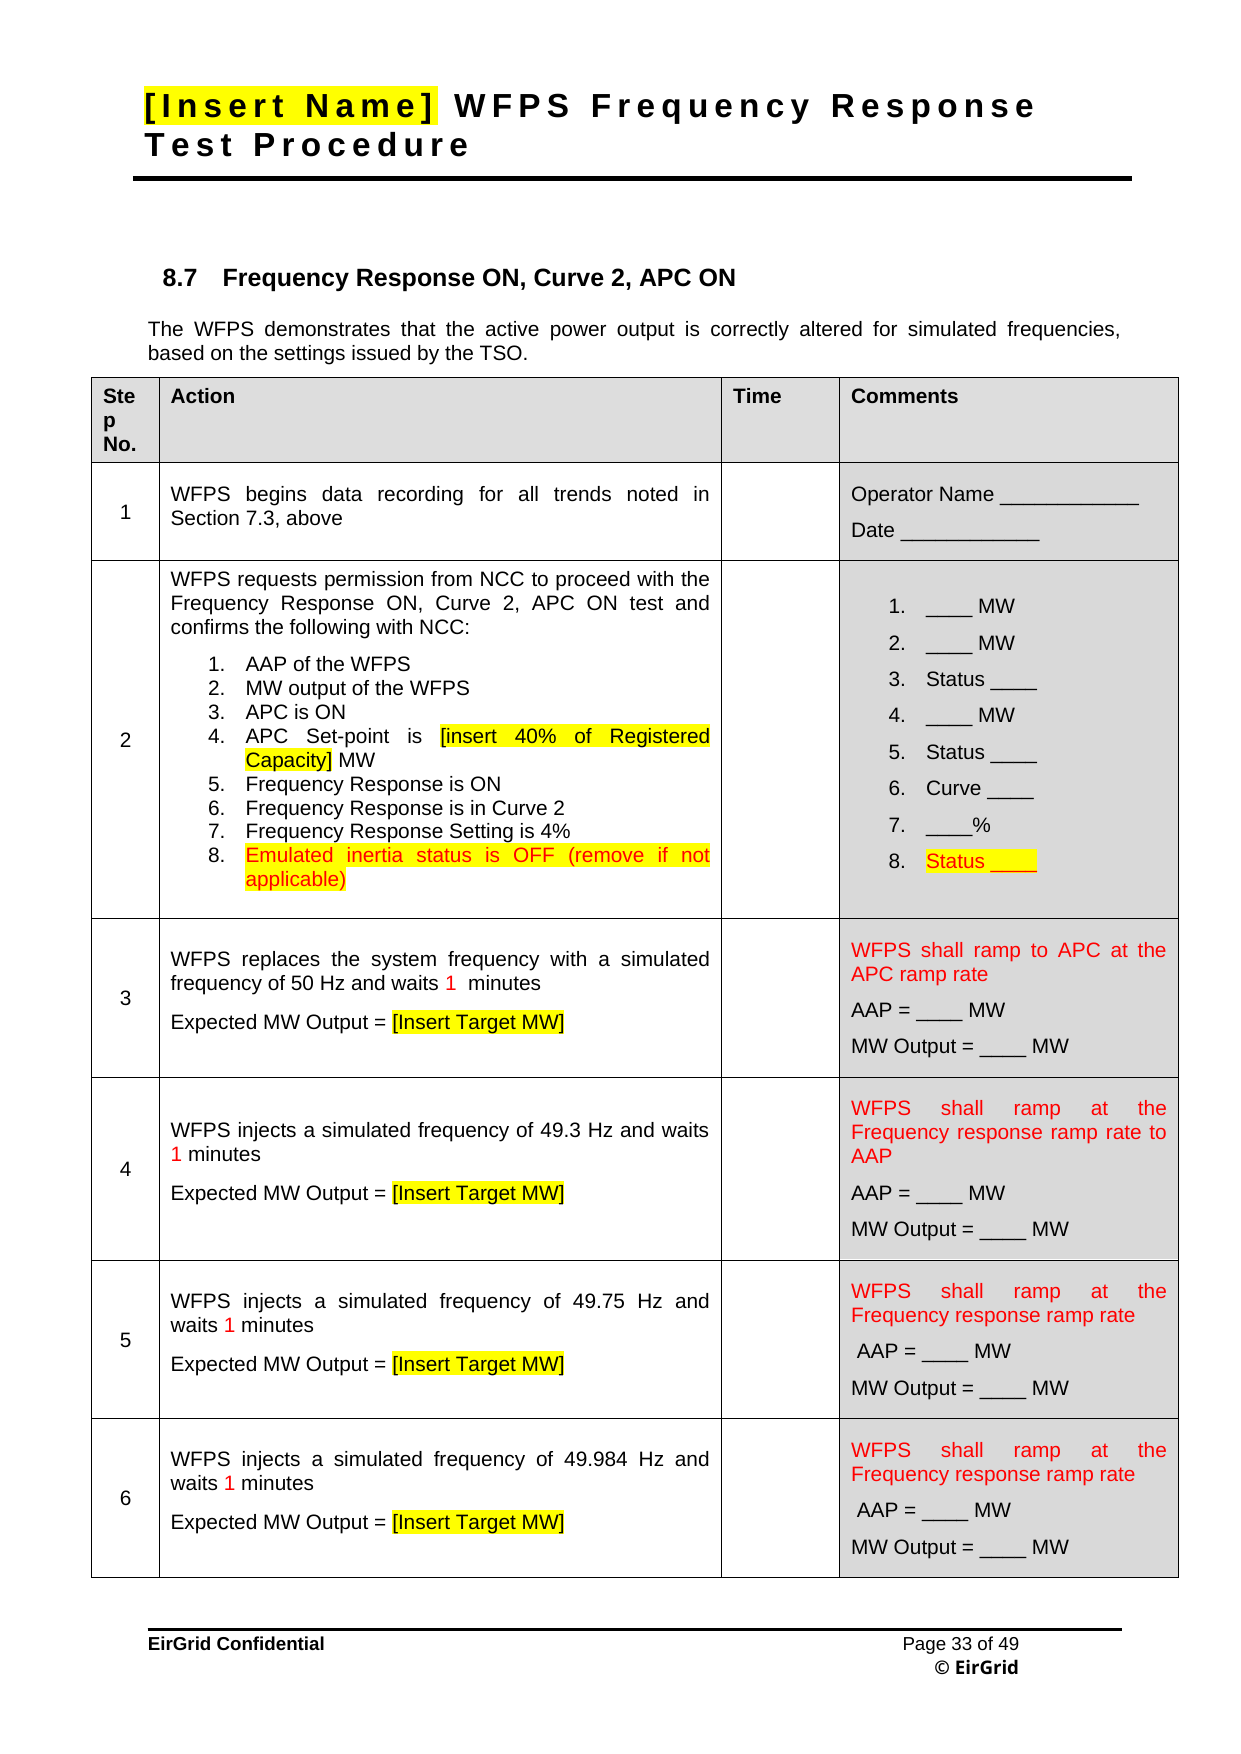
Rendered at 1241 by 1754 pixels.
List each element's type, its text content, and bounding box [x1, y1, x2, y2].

subtitle Frequency Response ON, Curve 2, APC ON [162, 263, 1122, 292]
table_cell WFPS shall ramp at the Frequency response ramp rate AAP = ____ MW MW Output = ____ MW [840, 1261, 1178, 1418]
text The WFPS demonstrates that the active power output is correctly altered for simulated frequencies, based on the settings issued by the TSO. [148, 317, 1122, 365]
table_cell 6 [92, 1419, 159, 1577]
table_header Step No. [92, 378, 159, 462]
table_cell WFPS replaces the system frequency with a simulated frequency of 50 Hz and waits 1 minutes Expected MW Output = [Insert Target MW] [160, 919, 721, 1077]
table_cell WFPS shall ramp at the Frequency response ramp rate AAP = ____ MW MW Output = ____ MW [840, 1419, 1178, 1577]
table_cell [722, 1078, 839, 1259]
table_cell WFPS shall ramp to APC at the APC ramp rate AAP = ____ MW MW Output = ____ MW [840, 919, 1178, 1077]
table_cell [722, 919, 839, 1077]
table_header Comments [840, 378, 1178, 462]
table_cell WFPS requests permission from NCC to proceed with the Frequency Response ON, Curve 2, APC ON test and confirms the following with NCC: AAP of the WFPS MW output of the WFPS APC is ON APC Set-point is [insert 40% of Registered Capacity] MW Frequency Response is ON Frequency Response is in Curve 2 Frequency Response Setting is 4% Emulated inertia status is OFF (remove if not applicable) [160, 561, 721, 918]
table_header Time [722, 378, 839, 462]
table_cell Operator Name ____________ Date ____________ [840, 463, 1178, 560]
table_cell 1 [92, 463, 159, 560]
table_cell [722, 1419, 839, 1577]
table_cell 5 [92, 1261, 159, 1418]
table_cell [722, 561, 839, 918]
table_cell [722, 463, 839, 560]
table_cell 4 [92, 1078, 159, 1259]
table_cell 2 [92, 561, 159, 918]
table_cell WFPS shall ramp at the Frequency response ramp rate to AAP AAP = ____ MW MW Output = ____ MW [840, 1078, 1178, 1259]
table_cell WFPS injects a simulated frequency of 49.3 Hz and waits 1 minutes Expected MW Output = [Insert Target MW] [160, 1078, 721, 1259]
table_cell 3 [92, 919, 159, 1077]
table_cell WFPS begins data recording for all trends noted in Section 7.3, above [160, 463, 721, 560]
table_cell [722, 1261, 839, 1418]
table_cell ____ MW ____ MW Status ____ ____ MW Status ____ Curve ____ ____% Status ____ [840, 561, 1178, 918]
table_header Action [160, 378, 721, 462]
table_cell WFPS injects a simulated frequency of 49.984 Hz and waits 1 minutes Expected MW Output = [Insert Target MW] [160, 1419, 721, 1577]
table_cell WFPS injects a simulated frequency of 49.75 Hz and waits 1 minutes Expected MW Output = [Insert Target MW] [160, 1261, 721, 1418]
